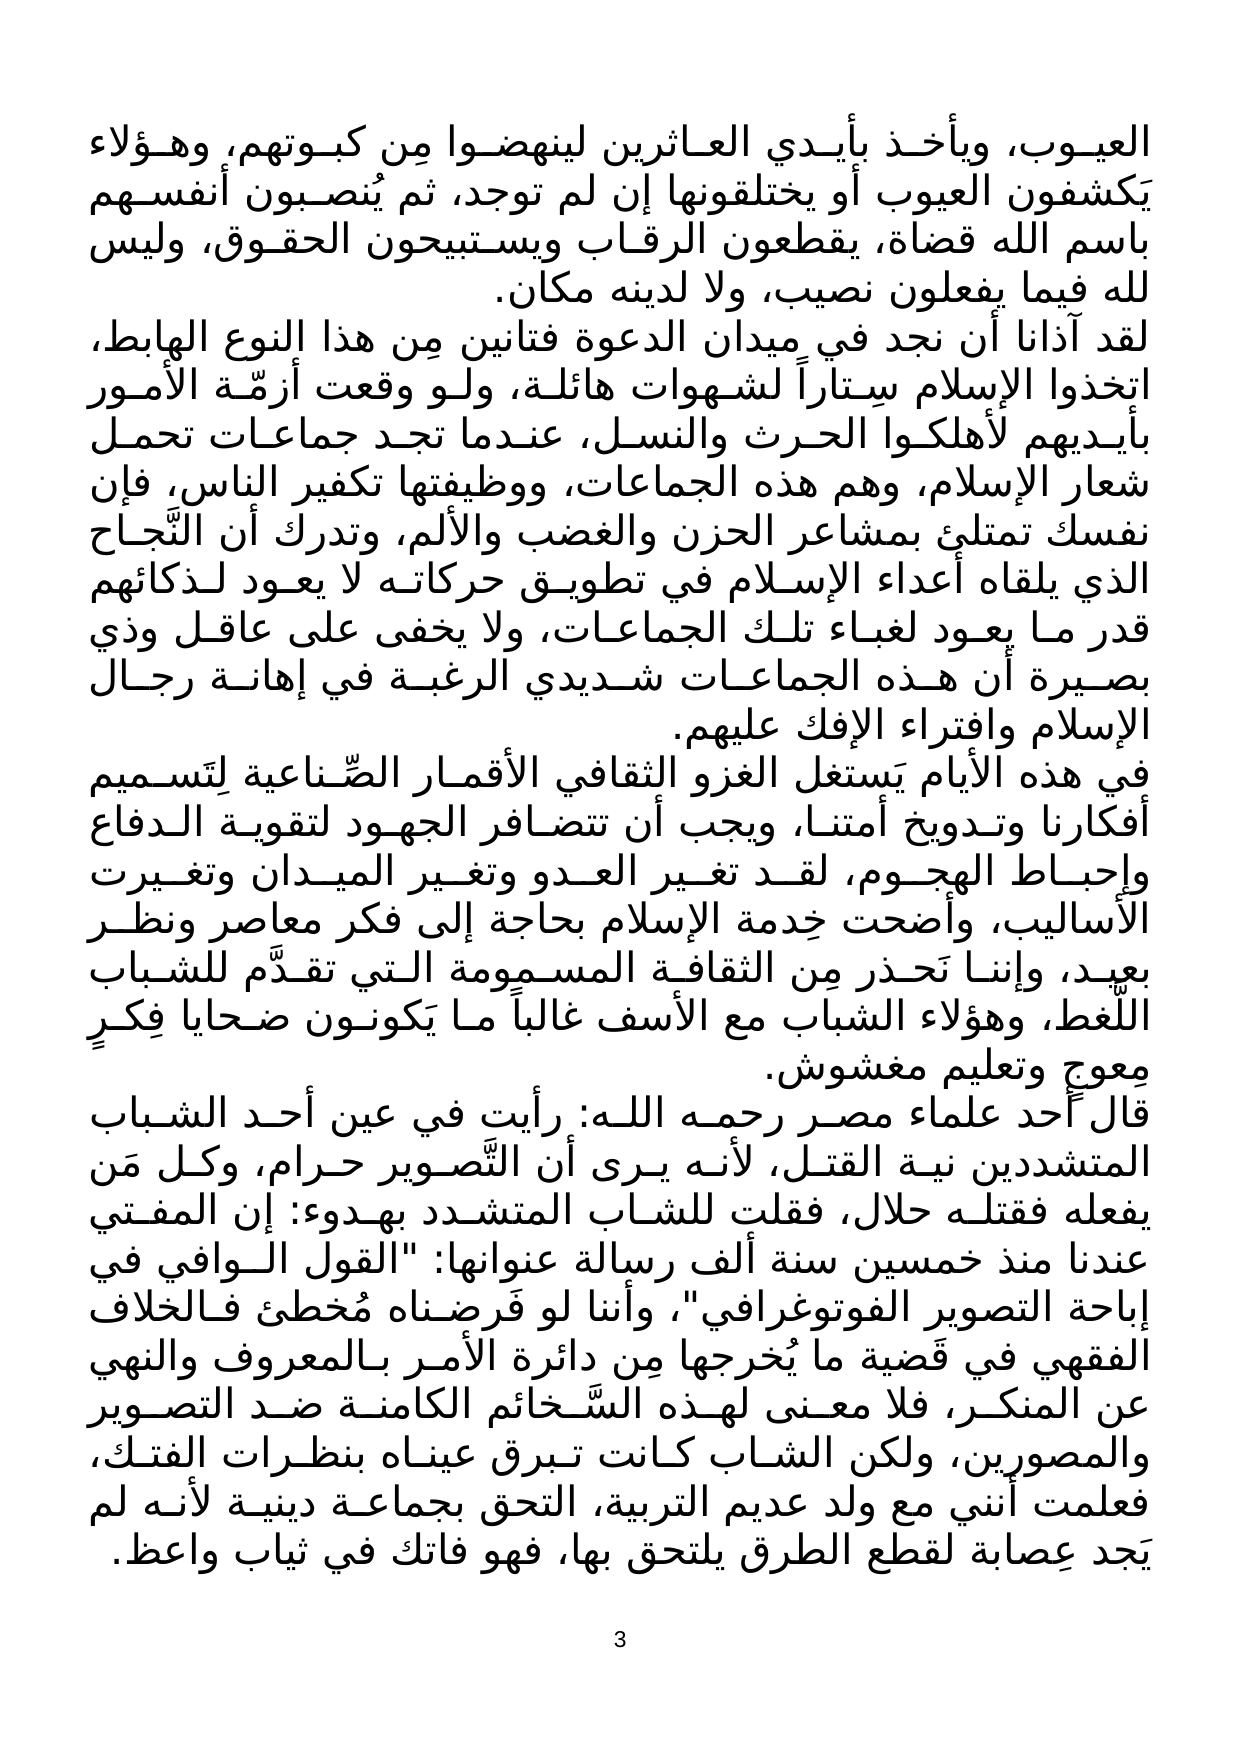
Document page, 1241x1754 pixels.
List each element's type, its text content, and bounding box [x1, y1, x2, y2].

text قال أحد علماء مصر رحمه الله: رأيت في عين أحد الشباب المتشددين نية القتل، لأنه يرى أن التَّصوير حرام، وكل مَن يفعله فقتله حلال، فقلت للشاب المتشدد بهدوء: إن المفتي عندنا منذ خمسين سنة ألف رسالة عنوانها: "القول الوافي في إباحة التصوير الفوتوغرافي"، وأننا لو فَرضناه مُخطئ فالخلاف الفقهي في قَضية ما يُخرجها مِن دائرة الأمر بالمعروف والنهي عن المنكر، فلا معنى لهذه السَّخائم الكامنة ضد التصوير والمصورين، ولكن الشاب كانت تبرق عيناه بنظرات الفتك، فعلمت أنني مع ولد عديم التربية، التحق بجماعة دينية لأنه لم يَجد عِصابة لقطع الطرق يلتحق بها، فهو فاتك في ثياب واعظ. [89, 1089, 1152, 1574]
text في هذه الأيام يَستغل الغزو الثقافي الأقمار الصِّناعية لِتَسميم أفكارنا وتدويخ أمتنا، ويجب أن تتضافر الجهود لتقوية الدفاع وإحباط الهجوم، لقد تغير العدو وتغير الميدان وتغيرت الأساليب، وأضحت خِدمة الإسلام بحاجة إلى فكر معاصر ونظر بعيد، وإننا نَحذر مِن الثقافة المسمومة التي تقدَّم للشباب اللَّغط، وهؤلاء الشباب مع الأسف غالباً ما يَكونون ضحايا فِكرٍ مِعوجٍ وتعليم مغشوش. [89, 749, 1152, 1089]
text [89, 118, 1152, 312]
text لقد آذانا أن نجد في ميدان الدعوة فتانين مِن هذا النوع الهابط، اتخذوا الإسلام سِتاراً لشهوات هائلة، ولو وقعت أزمّة الأمور بأيديهم لأهلكوا الحرث والنسل، عندما تجد جماعات تحمل شعار الإسلام، وهم هذه الجماعات، ووظيفتها تكفير الناس، فإن نفسك تمتلئ بمشاعر الحزن والغضب والألم، وتدرك أن النَّجاح الذي يلقاه أعداء الإسلام في تطويق حركاته لا يعود لذكائهم قدر ما يعود لغباء تلك الجماعات، ولا يخفى على عاقل وذي بصيرة أن هذه الجماعات شديدي الرغبة في إهانة رجال الإسلام وافتراء الإفك عليهم. [89, 312, 1152, 749]
